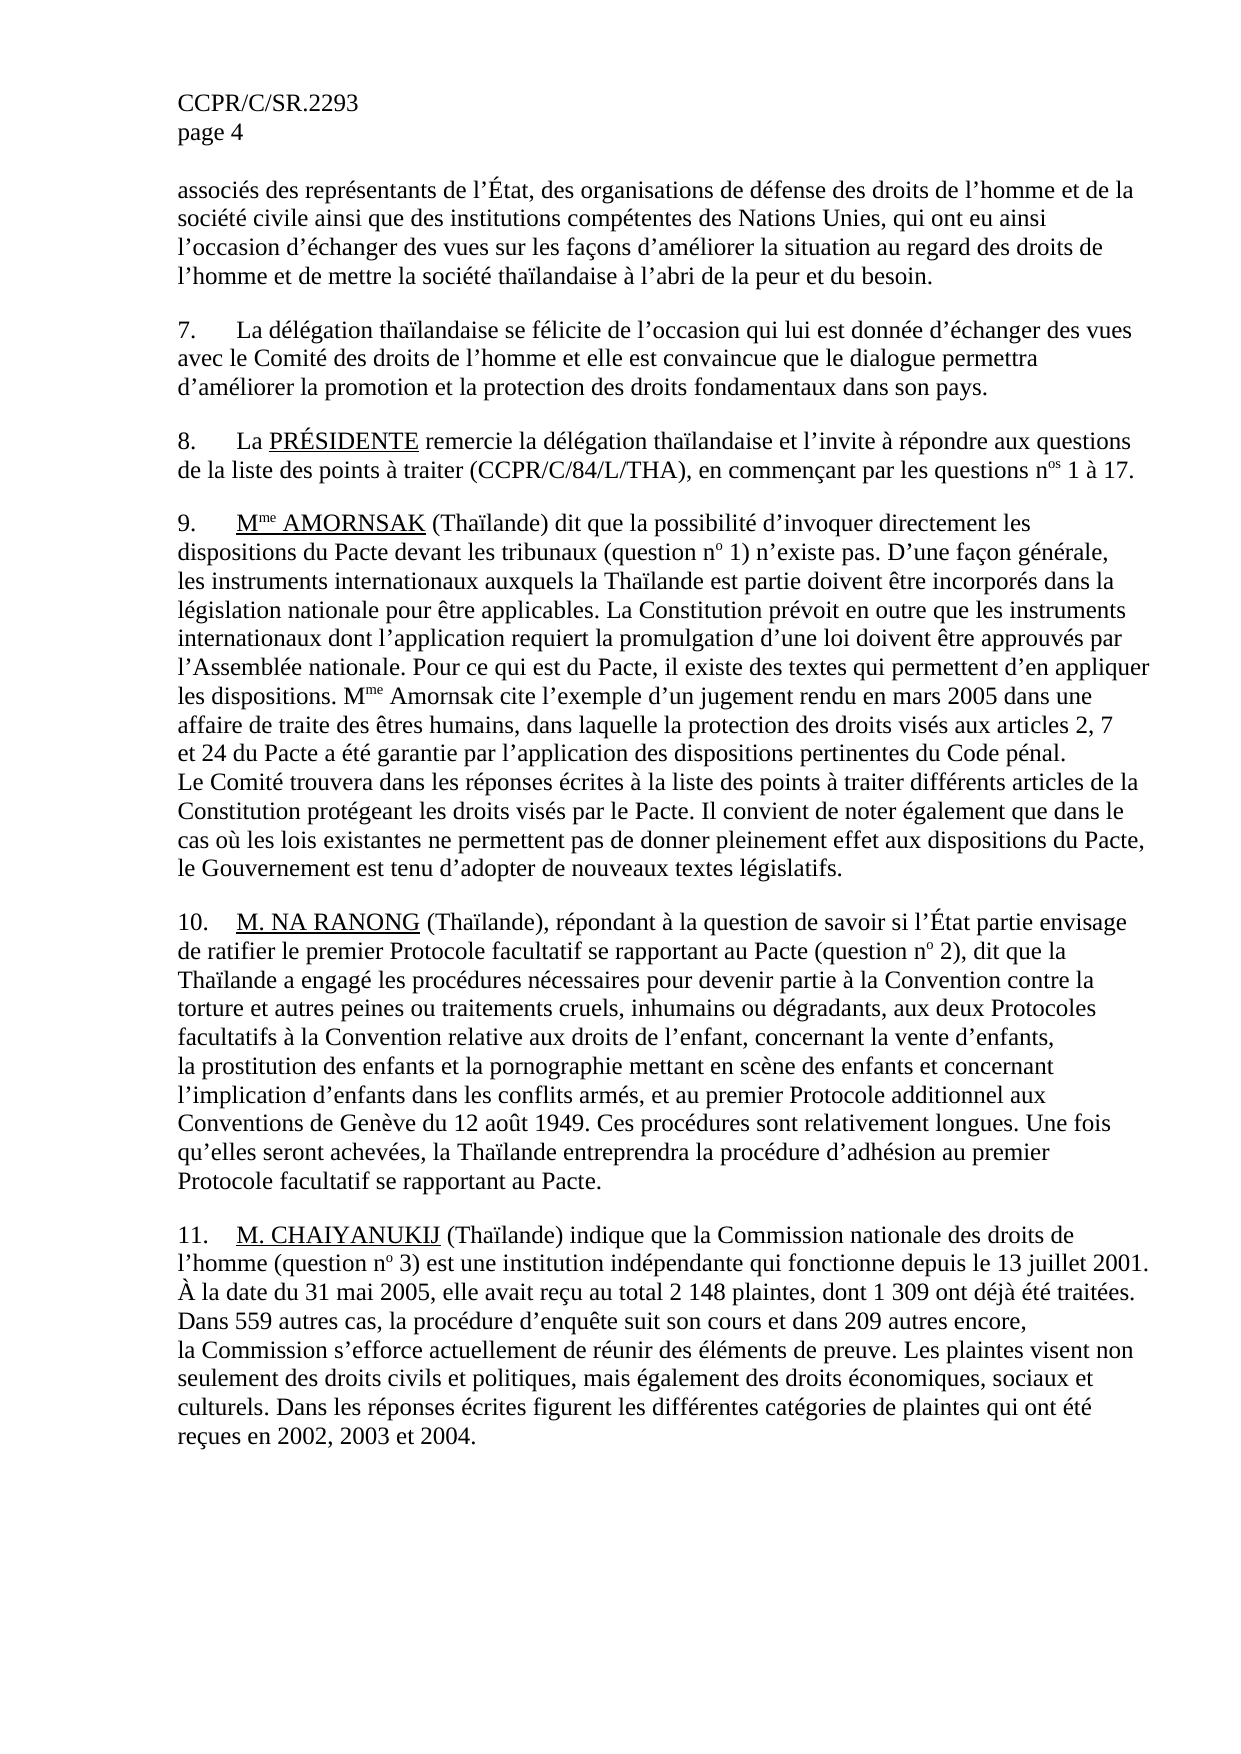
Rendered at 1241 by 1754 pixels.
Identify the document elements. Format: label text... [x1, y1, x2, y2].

text 7. La délégation thaïlandaise se félicite de l’occasion qui lui est donnée d’échanger des vues avec le Comité des droits de l’homme et elle est convaincue que le dialogue permettra d’améliorer la promotion et la protection des droits fondamentaux dans son pays. [177, 315, 1152, 401]
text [177, 175, 1152, 290]
text 10. M. NA RANONG (Thaïlande), répondant à la question de savoir si l’État partie envisage de ratifier le premier Protocole facultatif se rapportant au Pacte (question no 2), dit que la Thaïlande a engagé les procédures nécessaires pour devenir partie à la Convention contre la torture et autres peines ou traitements cruels, inhumains ou dégradants, aux deux Protocoles facultatifs à la Convention relative aux droits de l’enfant, concernant la vente d’enfants, la prostitution des enfants et la pornographie mettant en scène des enfants et concernant l’implication d’enfants dans les conflits armés, et au premier Protocole additionnel aux Conventions de Genève du 12 août 1949. Ces procédures sont relativement longues. Une fois qu’elles seront achevées, la Thaïlande entreprendra la procédure d’adhésion au premier Protocole facultatif se rapportant au Pacte. [177, 907, 1152, 1195]
text 9. Mme AMORNSAK (Thaïlande) dit que la possibilité d’invoquer directement les dispositions du Pacte devant les tribunaux (question no 1) n’existe pas. D’une façon générale, les instruments internationaux auxquels la Thaïlande est partie doivent être incorporés dans la législation nationale pour être applicables. La Constitution prévoit en outre que les instruments internationaux dont l’application requiert la promulgation d’une loi doivent être approuvés par l’Assemblée nationale. Pour ce qui est du Pacte, il existe des textes qui permettent d’en appliquer les dispositions. Mme Amornsak cite l’exemple d’un jugement rendu en mars 2005 dans une affaire de traite des êtres humains, dans laquelle la protection des droits visés aux articles 2, 7 et 24 du Pacte a été garantie par l’application des dispositions pertinentes du Code pénal. Le Comité trouvera dans les réponses écrites à la liste des points à traiter différents articles de la Constitution protégeant les droits visés par le Pacte. Il convient de noter également que dans le cas où les lois existantes ne permettent pas de donner pleinement effet aux dispositions du Pacte, le Gouvernement est tenu d’adopter de nouveaux textes législatifs. [177, 508, 1152, 882]
text 8. La PRÉSIDENTE remercie la délégation thaïlandaise et l’invite à répondre aux questions de la liste des points à traiter (CCPR/C/84/L/THA), en commençant par les questions nos 1 à 17. [177, 426, 1152, 483]
text 11. M. CHAIYANUKIJ (Thaïlande) indique que la Commission nationale des droits de l’homme (question no 3) est une institution indépendante qui fonctionne depuis le 13 juillet 2001. À la date du 31 mai 2005, elle avait reçu au total 2 148 plaintes, dont 1 309 ont déjà été traitées. Dans 559 autres cas, la procédure d’enquête suit son cours et dans 209 autres encore, la Commission s’efforce actuellement de réunir des éléments de preuve. Les plaintes visent non seulement des droits civils et politiques, mais également des droits économiques, sociaux et culturels. Dans les réponses écrites figurent les différentes catégories de plaintes qui ont été reçues en 2002, 2003 et 2004. [177, 1220, 1152, 1450]
